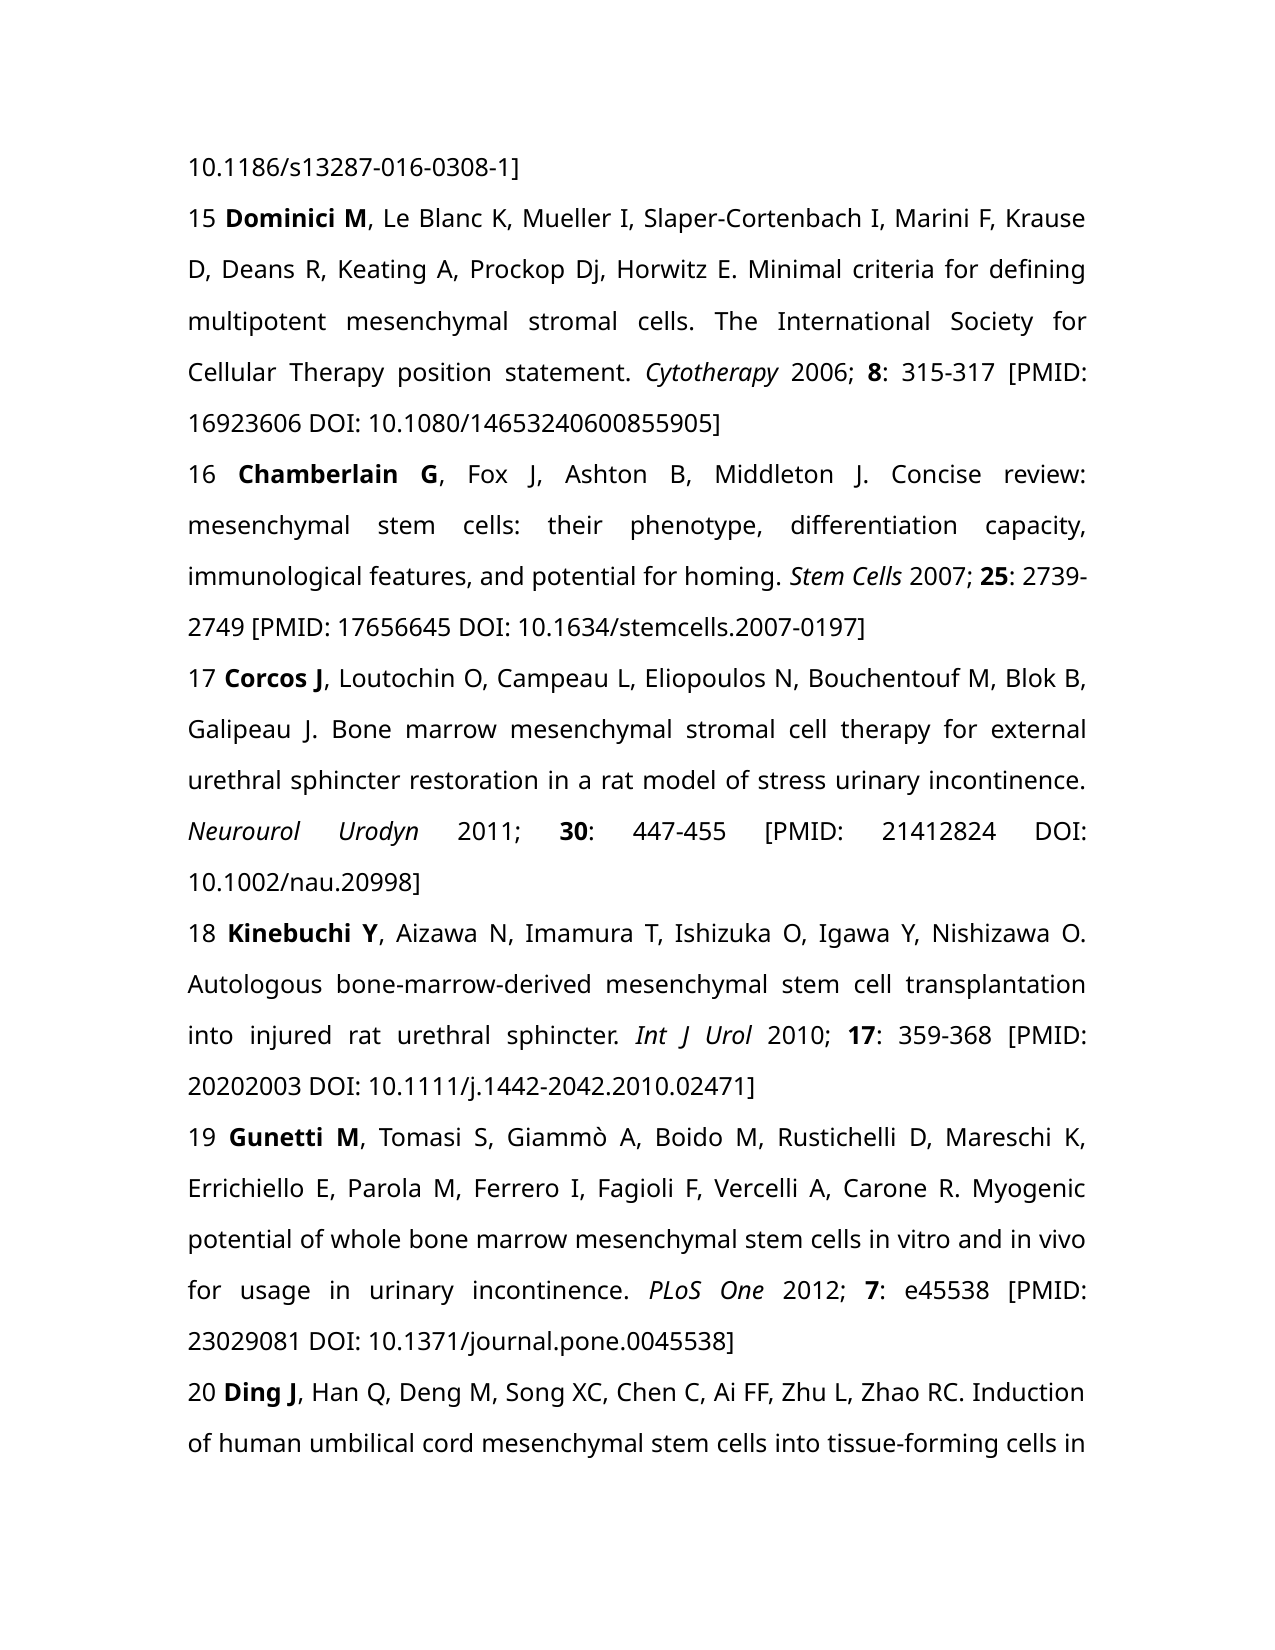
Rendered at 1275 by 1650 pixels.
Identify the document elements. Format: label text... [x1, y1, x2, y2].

text 15 Dominici M, Le Blanc K, Mueller I, Slaper-Cortenbach I, Marini F, Krause D, Deans R, Keating A, Prockop Dj, Horwitz E. Minimal criteria for defining multipotent mesenchymal stromal cells. The International Society for Cellular Therapy position statement. Cytotherapy 2006; 8: 315-317 [PMID: 16923606 DOI: 10.1080/14653240600855905] [187, 201, 1087, 439]
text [187, 1375, 1087, 1460]
text 18 Kinebuchi Y, Aizawa N, Imamura T, Ishizuka O, Igawa Y, Nishizawa O. Autologous bone-marrow-derived mesenchymal stem cell transplantation into injured rat urethral sphincter. Int J Urol 2010; 17: 359-368 [PMID: 20202003 DOI: 10.1111/j.1442-2042.2010.02471] [187, 916, 1087, 1103]
text 19 Gunetti M, Tomasi S, Giammò A, Boido M, Rustichelli D, Mareschi K, Errichiello E, Parola M, Ferrero I, Fagioli F, Vercelli A, Carone R. Myogenic potential of whole bone marrow mesenchymal stem cells in vitro and in vivo for usage in urinary incontinence. PLoS One 2012; 7: e45538 [PMID: 23029081 DOI: 10.1371/journal.pone.0045538] [187, 1120, 1087, 1358]
text 17 Corcos J, Loutochin O, Campeau L, Eliopoulos N, Bouchentouf M, Blok B, Galipeau J. Bone marrow mesenchymal stromal cell therapy for external urethral sphincter restoration in a rat model of stress urinary incontinence. Neurourol Urodyn 2011; 30: 447-455 [PMID: 21412824 DOI: 10.1002/nau.20998] [187, 660, 1087, 899]
text 16 Chamberlain G, Fox J, Ashton B, Middleton J. Concise review: mesenchymal stem cells: their phenotype, differentiation capacity, immunological features, and potential for homing. Stem Cells 2007; 25: 2739-2749 [PMID: 17656645 DOI: 10.1634/stemcells.2007-0197] [187, 456, 1087, 643]
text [187, 150, 1087, 184]
